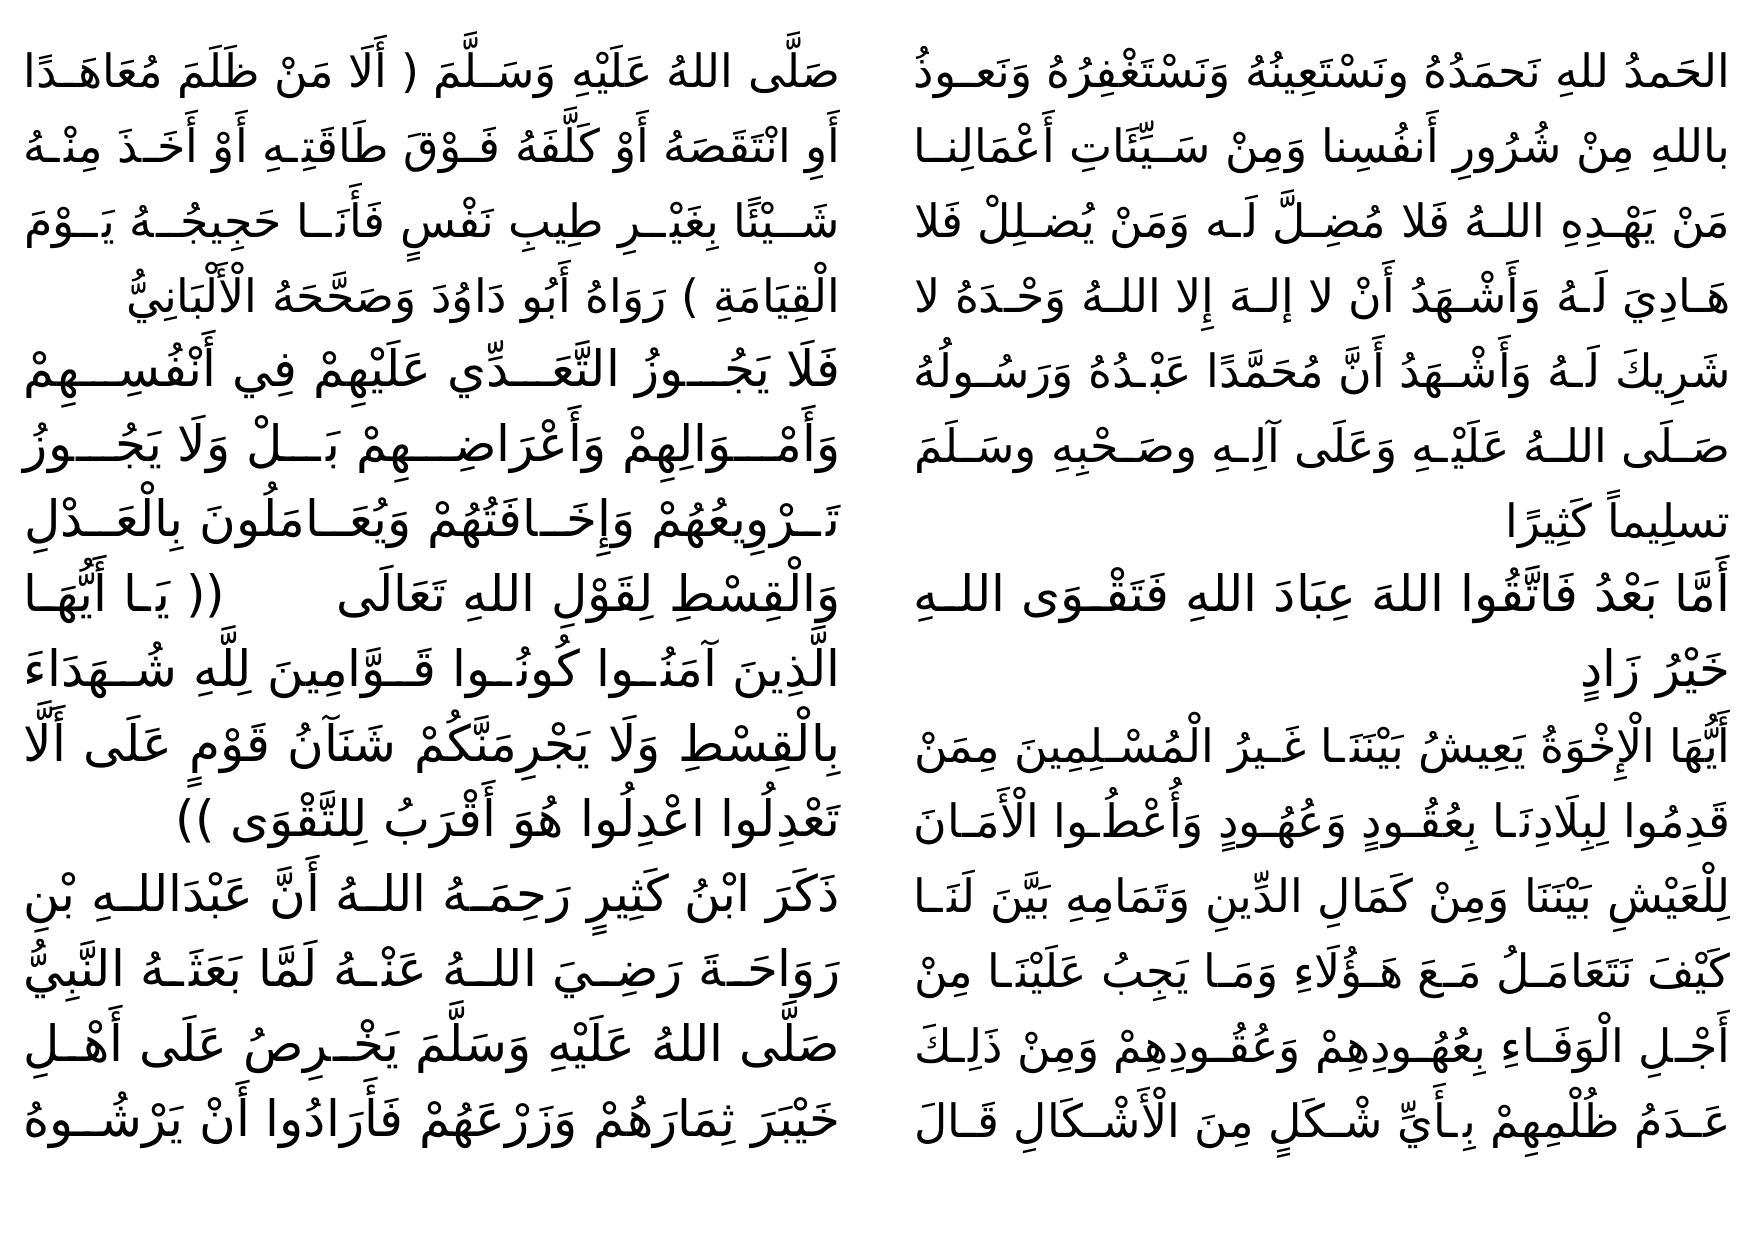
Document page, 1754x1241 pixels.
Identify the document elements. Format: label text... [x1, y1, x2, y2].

text الحَمدُ للهِ نَحمَدُهُ ونَسْتَعِينُهُ وَنَسْتَغْفِرُهُ وَنَعوذُ باللهِ مِنْ شُرُورِ أَنفُسِنا وَمِنْ سَيِّئَاتِ أَعْمَالِنا مَنْ يَهْدِهِ اللهُ فَلا مُضِلَّ لَه وَمَنْ يُضلِلْ فَلا هَادِيَ لَهُ وَأَشْهَدُ أَنْ لا إلهَ إِلا اللهُ وَحْدَهُ لا شَرِيكَ لَهُ وَأَشْهَدُ أَنَّ مُحَمَّدًا عَبْدُهُ وَرَسُولُهُ صَلَى اللهُ عَلَيْهِ وَعَلَى آلِهِ وصَحْبِهِ وسَلَمَ تسلِيماً كَثِيرًا [914, 24, 1730, 549]
text أَيُّهَا الْإِخْوَةُ يَعِيشُ بَيْنَنَا غَيرُ الْمُسْلِمِينَ مِمَنْ قَدِمُوا لِبِلَادِنَا بِعُقُودٍ وَعُهُودٍ وَأُعْطُوا الْأَمَانَ لِلْعَيْشِ بَيْنَنَا وَمِنْ كَمَالِ الدِّينِ وَتَمَامِهِ بَيَّنَ لَنَا كَيْفَ نَتَعَامَلُ مَعَ هَؤُلَاءِ وَمَا يَجِبُ عَلَيْنَا مِنْ أَجْلِ الْوَفَاءِ بِعُهُودِهِمْ وَعُقُودِهِمْ وَمِنْ ذَلِكَ عَدَمُ ظُلْمِهِمْ بِأَيِّ شْكَلٍ مِنَ الْأَشْكَالِ قَالَ صَلَّى اللهُ عَلَيْهِ وَسَلَّمَ ( أَلَا مَنْ ظَلَمَ مُعَاهَدًا أَوِ انْتَقَصَهُ أَوْ كَلَّفَهُ فَوْقَ طَاقَتِهِ أَوْ أَخَذَ مِنْهُ شَيْئًا بِغَيْرِ طِيبِ نَفْسٍ فَأَنَا حَجِيجُهُ يَوْمَ الْقِيَامَةِ ) رَوَاهُ أَبُو دَاوُدَ وَصَحَّحَهُ الْأَلْبَانِيُّ [914, 699, 1730, 1149]
text أَمَّا بَعْدُ فَاتَّقُوا اللهَ عِبَادَ اللهِ فَتَقْوَى اللهِ خَيْرُ زَادٍ [914, 549, 1730, 699]
text أَيُّهَا الْإِخْوَةُ يَعِيشُ بَيْنَنَا غَيرُ الْمُسْلِمِينَ مِمَنْ قَدِمُوا لِبِلَادِنَا بِعُقُودٍ وَعُهُودٍ وَأُعْطُوا الْأَمَانَ لِلْعَيْشِ بَيْنَنَا وَمِنْ كَمَالِ الدِّينِ وَتَمَامِهِ بَيَّنَ لَنَا كَيْفَ نَتَعَامَلُ مَعَ هَؤُلَاءِ وَمَا يَجِبُ عَلَيْنَا مِنْ أَجْلِ الْوَفَاءِ بِعُهُودِهِمْ وَعُقُودِهِمْ وَمِنْ ذَلِكَ عَدَمُ ظُلْمِهِمْ بِأَيِّ شْكَلٍ مِنَ الْأَشْكَالِ قَالَ صَلَّى اللهُ عَلَيْهِ وَسَلَّمَ ( أَلَا مَنْ ظَلَمَ مُعَاهَدًا أَوِ انْتَقَصَهُ أَوْ كَلَّفَهُ فَوْقَ طَاقَتِهِ أَوْ أَخَذَ مِنْهُ شَيْئًا بِغَيْرِ طِيبِ نَفْسٍ فَأَنَا حَجِيجُهُ يَوْمَ الْقِيَامَةِ ) رَوَاهُ أَبُو دَاوُدَ وَصَحَّحَهُ الْأَلْبَانِيُّ [24, 24, 840, 324]
text فَلَا يَجُوزُ التَّعَدِّي عَلَيْهِمْ فِي أَنْفُسِهِمْ وَأَمْوَالِهِمْ وَأَعْرَاضِهِمْ بَلْ وَلَا يَجُوزُ تَرْوِيعُهُمْ وَإِخَافَتُهُمْ وَيُعَامَلُونَ بِالْعَدْلِ وَالْقِسْطِ لِقَوْلِ اللهِ تَعَالَى (( يَا أَيُّهَا الَّذِينَ آمَنُوا كُونُوا قَوَّامِينَ لِلَّهِ شُهَدَاءَ بِالْقِسْطِ وَلَا ‌يَجْرِمَنَّكُمْ شَنَآنُ قَوْمٍ عَلَى أَلَّا تَعْدِلُوا اعْدِلُوا هُوَ أَقْرَبُ لِلتَّقْوَى )) [24, 324, 840, 849]
